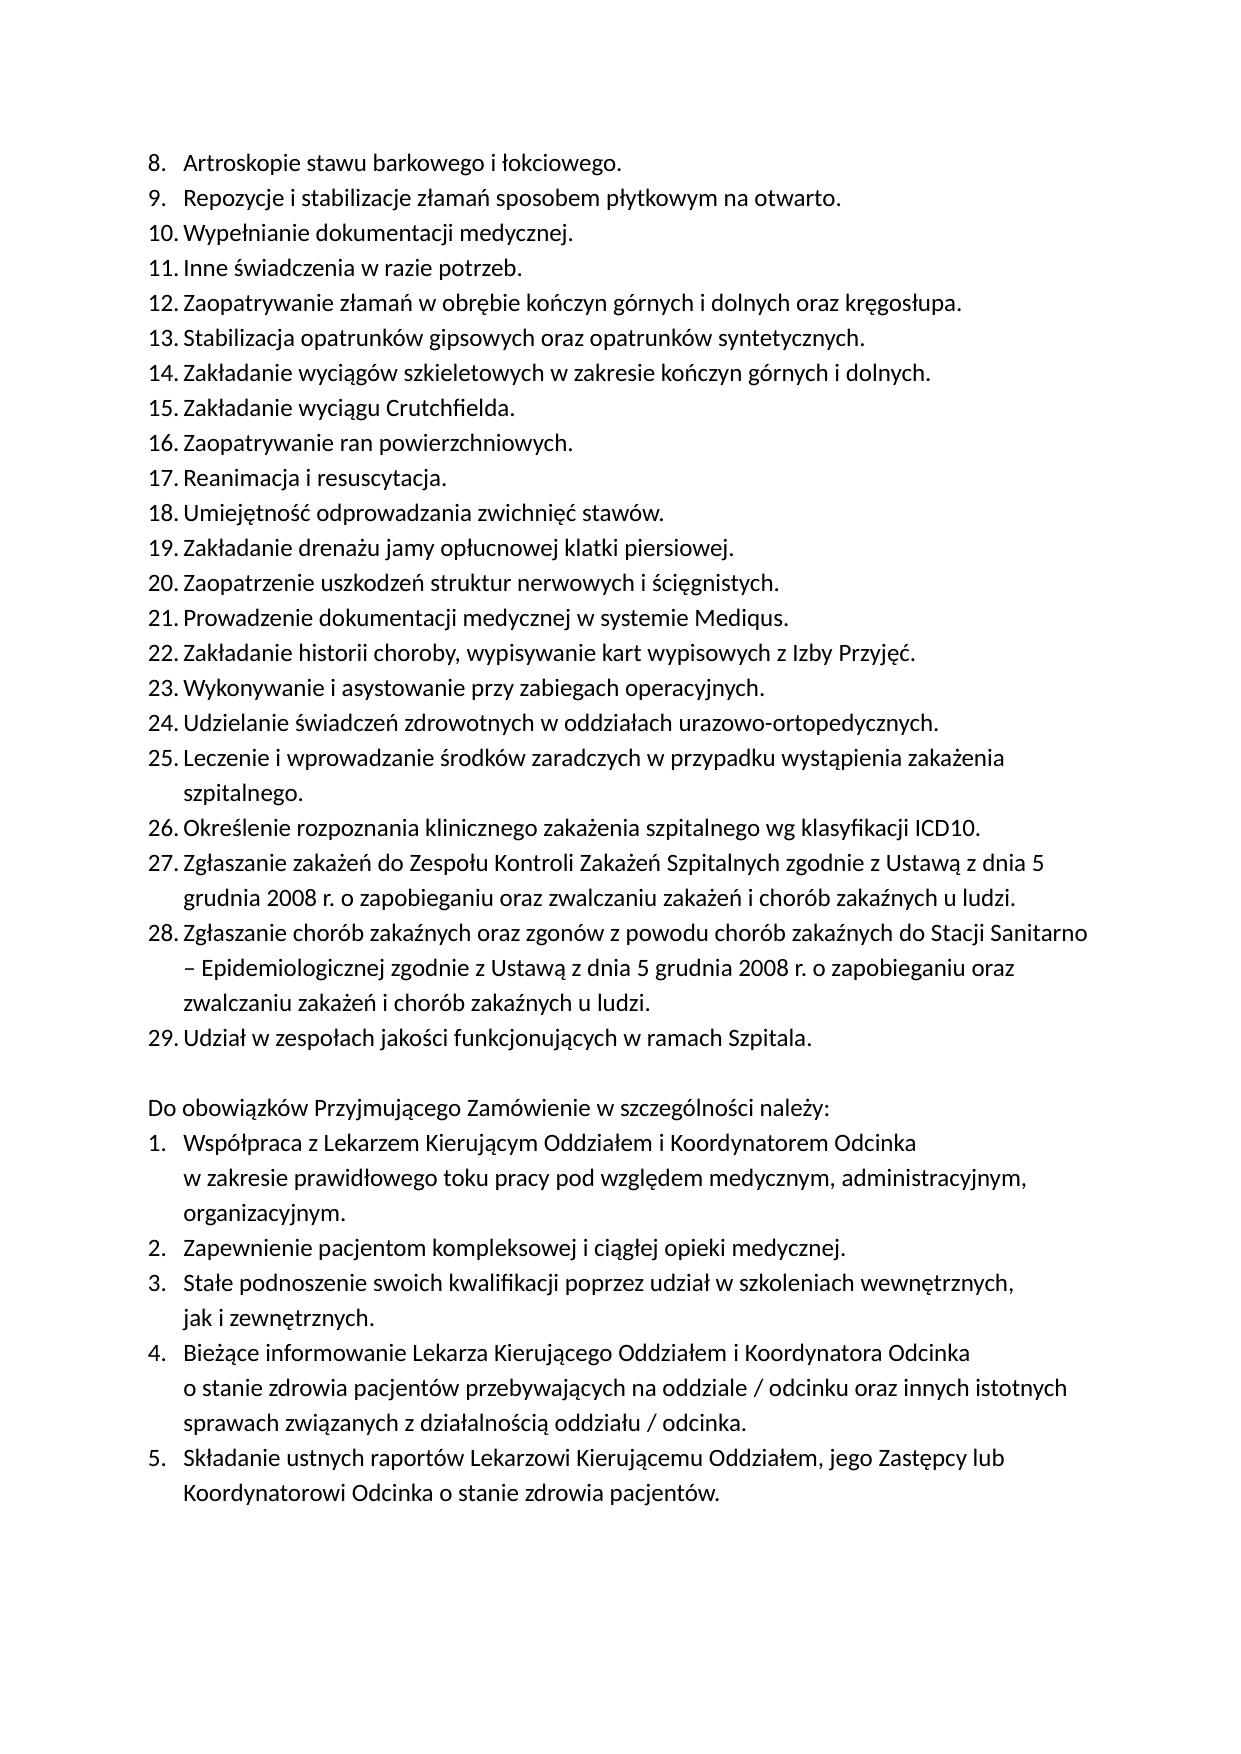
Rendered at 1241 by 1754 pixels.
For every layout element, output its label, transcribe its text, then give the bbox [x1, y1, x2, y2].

list 12. Zaopatrywanie złamań w obrębie kończyn górnych i dolnych oraz kręgosłupa. [148, 288, 1093, 318]
list 23. Wykonywanie i asystowanie przy zabiegach operacyjnych. [148, 673, 1093, 703]
list 28. Zgłaszanie chorób zakaźnych oraz zgonów z powodu chorób zakaźnych do Stacji Sanitarno – Epidemiologicznej zgodnie z Ustawą z dnia 5 grudnia 2008 r. o zapobieganiu oraz zwalczaniu zakażeń i chorób zakaźnych u ludzi. [148, 918, 1093, 1018]
list 20. Zaopatrzenie uszkodzeń struktur nerwowych i ścięgnistych. [148, 568, 1093, 598]
list 2. Zapewnienie pacjentom kompleksowej i ciągłej opieki medycznej. [148, 1233, 1093, 1263]
list 18. Umiejętność odprowadzania zwichnięć stawów. [148, 498, 1093, 528]
list 15. Zakładanie wyciągu Crutchfielda. [148, 393, 1093, 423]
list 4. Bieżące informowanie Lekarza Kierującego Oddziałem i Koordynatora Odcinka o stanie zdrowia pacjentów przebywających na oddziale / odcinku oraz innych istotnych sprawach związanych z działalnością oddziału / odcinka. [148, 1338, 1093, 1438]
list 1. Współpraca z Lekarzem Kierującym Oddziałem i Koordynatorem Odcinka w zakresie prawidłowego toku pracy pod względem medycznym, administracyjnym, organizacyjnym. [148, 1128, 1093, 1228]
list 13. Stabilizacja opatrunków gipsowych oraz opatrunków syntetycznych. [148, 323, 1093, 353]
list 5. Składanie ustnych raportów Lekarzowi Kierującemu Oddziałem, jego Zastępcy lub Koordynatorowi Odcinka o stanie zdrowia pacjentów. [148, 1443, 1093, 1508]
list 14. Zakładanie wyciągów szkieletowych w zakresie kończyn górnych i dolnych. [148, 358, 1093, 388]
list 11. Inne świadczenia w razie potrzeb. [148, 253, 1093, 283]
list 22. Zakładanie historii choroby, wypisywanie kart wypisowych z Izby Przyjęć. [148, 638, 1093, 668]
list 25. Leczenie i wprowadzanie środków zaradczych w przypadku wystąpienia zakażenia szpitalnego. [148, 743, 1093, 808]
text Do obowiązków Przyjmującego Zamówienie w szczególności należy: [148, 1093, 1093, 1123]
list 8. Artroskopie stawu barkowego i łokciowego. [148, 148, 1093, 178]
list 29. Udział w zespołach jakości funkcjonujących w ramach Szpitala. [148, 1023, 1093, 1053]
list 9. Repozycje i stabilizacje złamań sposobem płytkowym na otwarto. [148, 183, 1093, 213]
list 24. Udzielanie świadczeń zdrowotnych w oddziałach urazowo-ortopedycznych. [148, 708, 1093, 738]
list 19. Zakładanie drenażu jamy opłucnowej klatki piersiowej. [148, 533, 1093, 563]
list 26. Określenie rozpoznania klinicznego zakażenia szpitalnego wg klasyfikacji ICD10. [148, 813, 1093, 843]
list 10. Wypełnianie dokumentacji medycznej. [148, 218, 1093, 248]
list 27. Zgłaszanie zakażeń do Zespołu Kontroli Zakażeń Szpitalnych zgodnie z Ustawą z dnia 5 grudnia 2008 r. o zapobieganiu oraz zwalczaniu zakażeń i chorób zakaźnych u ludzi. [148, 848, 1093, 913]
list 3. Stałe podnoszenie swoich kwalifikacji poprzez udział w szkoleniach wewnętrznych, jak i zewnętrznych. [148, 1268, 1093, 1333]
list 17. Reanimacja i resuscytacja. [148, 463, 1093, 493]
list 21. Prowadzenie dokumentacji medycznej w systemie Mediqus. [148, 603, 1093, 633]
list 16. Zaopatrywanie ran powierzchniowych. [148, 428, 1093, 458]
